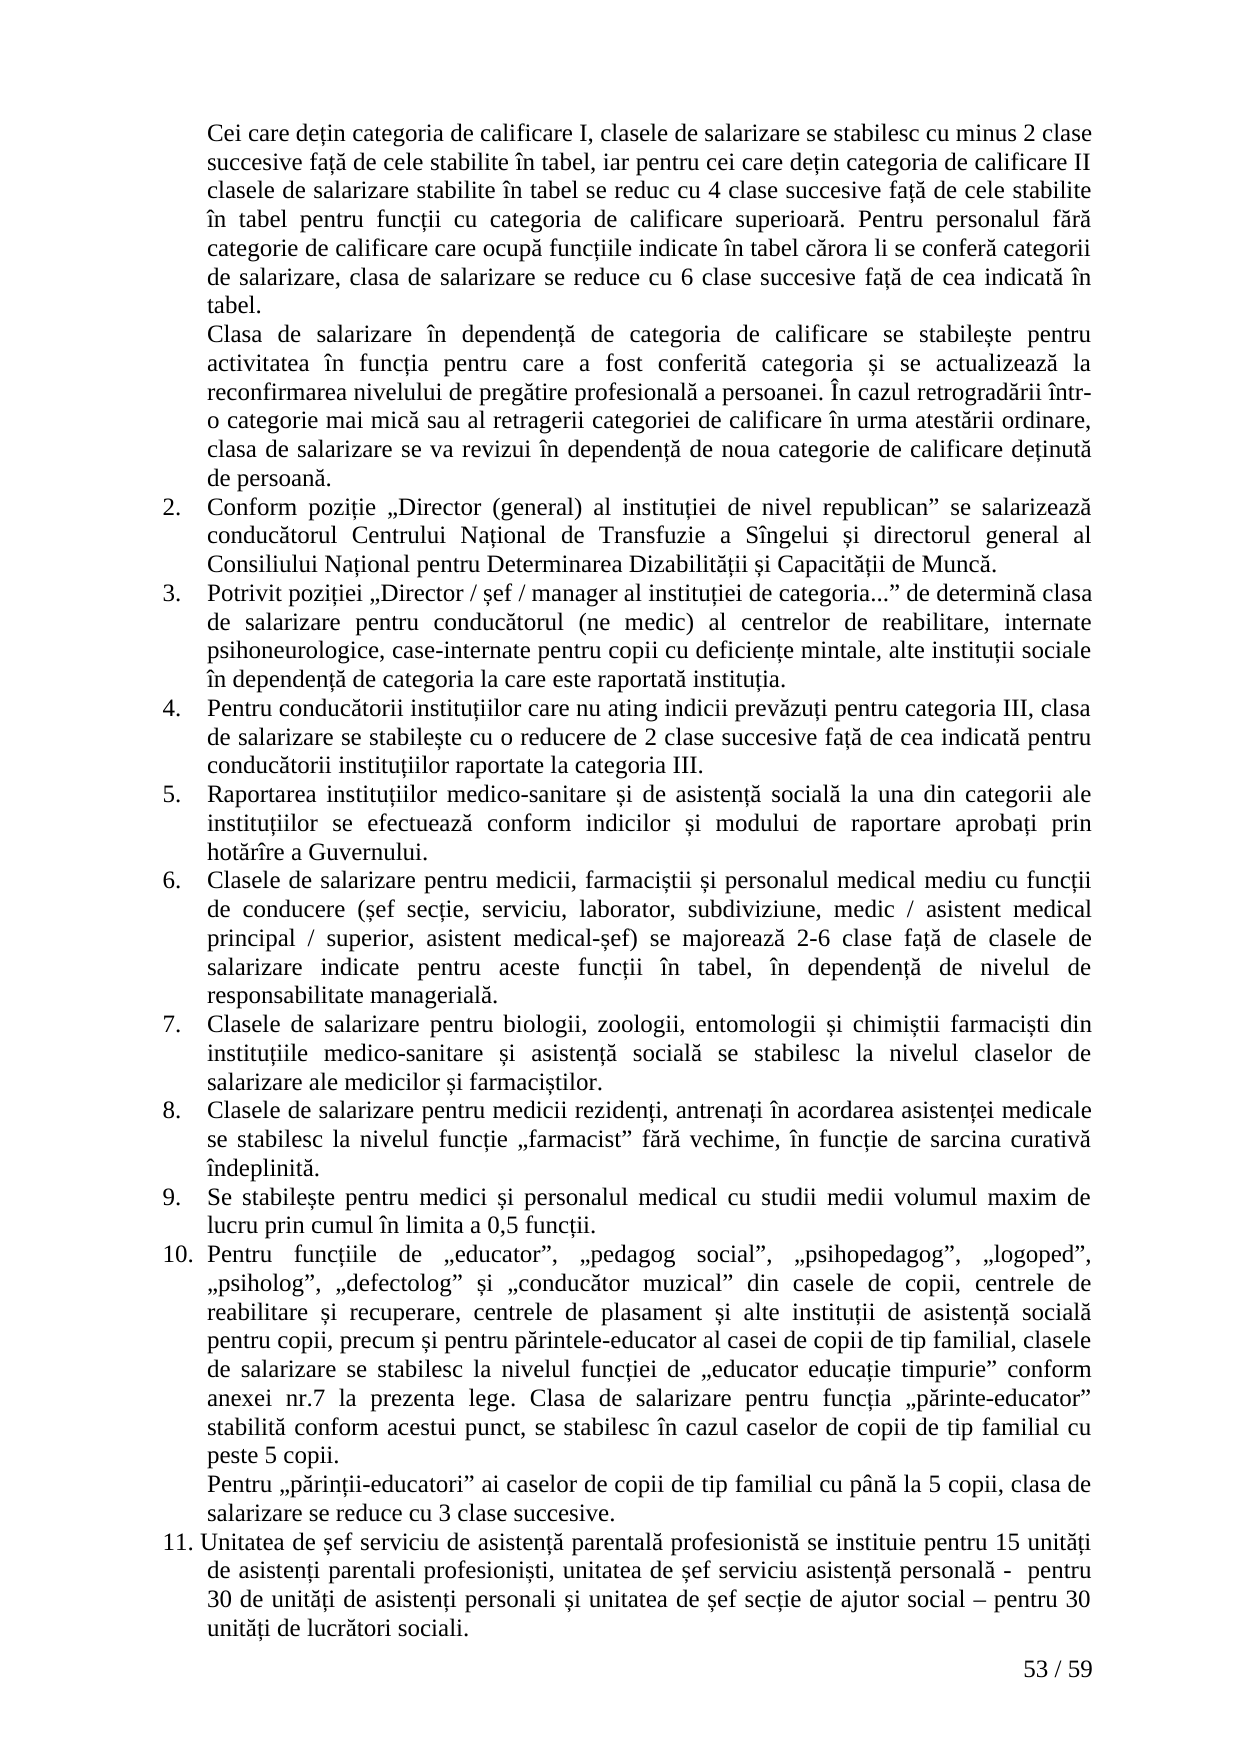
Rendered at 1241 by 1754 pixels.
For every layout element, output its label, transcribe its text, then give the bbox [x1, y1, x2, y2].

list Potrivit poziției „Director / șef / manager al instituției de categoria...” de determină clasa de salarizare pentru conducătorul (ne medic) al centrelor de reabilitare, internate psihoneurologice, case-internate pentru copii cu deficiențe mintale, alte instituții sociale în dependență de categoria la care este raportată instituția. [162, 578, 1092, 693]
list Unitatea de șef serviciu de asistență parentală profesionistă se instituie pentru 15 unități de asistenți parentali profesioniști, unitatea de șef serviciu asistență personală - pentru 30 de unități de asistenți personali și unitatea de șef secție de ajutor social – pentru 30 unități de lucrători sociali. [162, 1527, 1092, 1642]
list Se stabilește pentru medici și personalul medical cu studii medii volumul maxim de lucru prin cumul în limita a 0,5 funcții. [162, 1182, 1092, 1239]
list Pentru conducătorii instituțiilor care nu ating indicii prevăzuți pentru categoria III, clasa de salarizare se stabilește cu o reducere de 2 clase succesive față de cea indicată pentru conducătorii instituțiilor raportate la categoria III. [162, 693, 1092, 779]
list Clasele de salarizare pentru medicii, farmaciștii și personalul medical mediu cu funcții de conducere (șef secție, serviciu, laborator, subdiviziune, medic / asistent medical principal / superior, asistent medical-șef) se majorează 2-6 clase față de clasele de salarizare indicate pentru aceste funcții în tabel, în dependență de nivelul de responsabilitate managerială. [162, 866, 1092, 1009]
list Pentru funcțiile de „educator”, „pedagog social”, „psihopedagog”, „logoped”, „psiholog”, „defectolog” și „conducător muzical” din casele de copii, centrele de reabilitare și recuperare, centrele de plasament și alte instituții de asistență socială pentru copii, precum și pentru părintele-educator al casei de copii de tip familial, clasele de salarizare se stabilesc la nivelul funcției de „educator educație timpurie” conform anexei nr.7 la prezenta lege. Clasa de salarizare pentru funcția „părinte-educator” stabilită conform acestui punct, se stabilesc în cazul caselor de copii de tip familial cu peste 5 copii. [162, 1239, 1092, 1469]
list Conform poziție „Director (general) al instituției de nivel republican” se salarizează conducătorul Centrului Național de Transfuzie a Sîngelui și directorul general al Consiliului Național pentru Determinarea Dizabilității și Capacității de Muncă. [162, 492, 1092, 578]
list Raportarea instituțiilor medico-sanitare și de asistență socială la una din categorii ale instituțiilor se efectuează conform indicilor și modului de raportare aprobați prin hotărîre a Guvernului. [162, 779, 1092, 866]
text Pentru „părinții-educatori” ai caselor de copii de tip familial cu până la 5 copii, clasa de salarizare se reduce cu 3 clase succesive. [207, 1469, 1092, 1527]
text Clasa de salarizare în dependență de categoria de calificare se stabilește pentru activitatea în funcția pentru care a fost conferită categoria și se actualizează la reconfirmarea nivelului de pregătire profesională a persoanei. În cazul retrogradării într-o categorie mai mică sau al retragerii categoriei de calificare în urma atestării ordinare, clasa de salarizare se va revizui în dependență de noua categorie de calificare deținută de persoană. [207, 319, 1092, 492]
list Clasele de salarizare pentru medicii rezidenți, antrenați în acordarea asistenței medicale se stabilesc la nivelul funcție „farmacist” fără vechime, în funcție de sarcina curativă îndeplinită. [162, 1096, 1092, 1182]
list Clasele de salarizare pentru biologii, zoologii, entomologii și chimiștii farmaciști din instituțiile medico-sanitare și asistență socială se stabilesc la nivelul claselor de salarizare ale medicilor și farmaciștilor. [162, 1009, 1092, 1096]
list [162, 118, 1092, 319]
